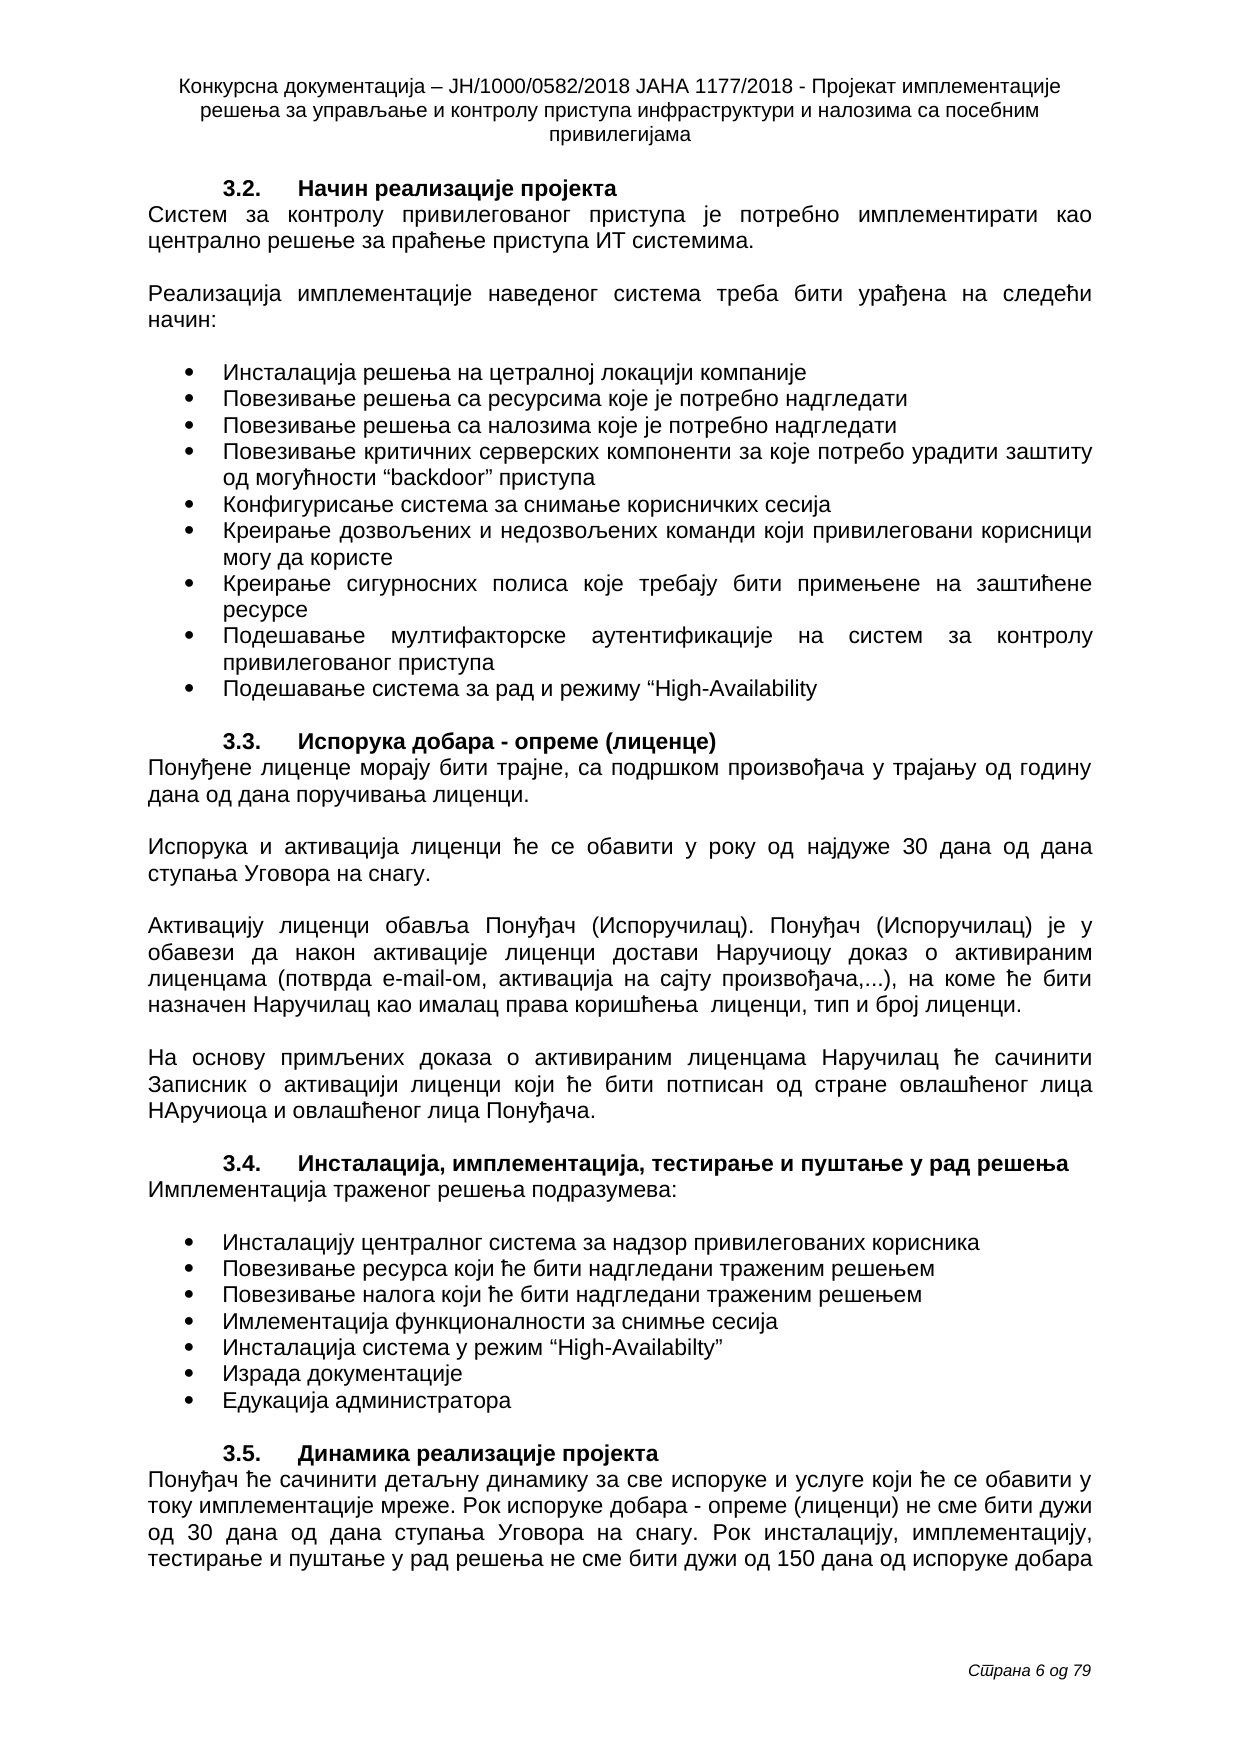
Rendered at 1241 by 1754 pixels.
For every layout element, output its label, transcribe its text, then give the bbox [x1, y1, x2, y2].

list Повезивање налога који ће бити надгледани траженим решењем [185, 1281, 1093, 1308]
list Повезивање критичних серверских компоненти за које потребо урадити заштиту од могућности “backdoor” приступа [185, 438, 1093, 491]
text Испорука и активација лиценци ће се обавити у року од најдуже 30 дана од дана ступања Уговора на снагу. [148, 833, 1093, 886]
text Понуђене лиценце морају бити трајне, са подршком произвођача у трајању од годину дана од дана поручивања лиценци. [148, 754, 1093, 807]
list Повезивање решења са ресурсима које је потребно надгледати [185, 385, 1093, 412]
list Инсталацију централног система за надзор привилегованих корисника [185, 1229, 1093, 1255]
text На основу примљених доказа о активираним лиценцама Наручилац ће сачинити Записник о активацији лиценци који ће бити потписан од стране овлашћеног лица НАручиоца и овлашћеног лица Понуђача. [148, 1044, 1093, 1123]
list Израда документације [185, 1360, 1093, 1387]
subtitle Начин реализације пројекта [223, 174, 1092, 201]
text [148, 1466, 1092, 1571]
subtitle Инсталација, имплементација, тестирање и пуштање у рад решења [223, 1149, 1092, 1176]
list Подешавање мултифакторске аутентификације на систем за контролу привилегованог приступа [185, 622, 1093, 675]
list Конфигурисање система за снимање корисничких сесија [185, 491, 1093, 517]
subtitle Динамика реализације пројекта [223, 1439, 1092, 1466]
list Креирање сигурносних полиса које требају бити примењене на заштићене ресурсе [185, 570, 1093, 622]
list Повезивање решења са налозима које је потребно надгледати [185, 412, 1093, 438]
list Едукација администратора [185, 1387, 1093, 1413]
text Активацију лиценци обавља Понуђач (Испоручилац). Понуђач (Испоручилац) је у обавези да након активације лиценци достави Наручиоцу доказ о активираним лиценцама (потврда e-mail-ом, активација на сајту произвођача,...), на коме ће бити назначен Наручилац као ималац права коришћења лиценци, тип и број лиценци. [148, 912, 1093, 1018]
subtitle Испорука добара - опреме (лиценце) [223, 728, 1092, 754]
list Инсталација решења на цетралној локацији компаније [185, 359, 1093, 385]
text Имплементација траженог решења подразумева: [148, 1176, 1093, 1202]
list Инсталација система у режим “High-Availabilty” [185, 1334, 1093, 1360]
text Реализација имплементације наведеног система треба бити урађена на следећи начин: [148, 280, 1093, 333]
list Имлементација функционалности за снимње сесија [185, 1308, 1093, 1334]
list Креирање дозвољених и недозвољених команди који привилеговани корисници могу да користе [185, 517, 1093, 570]
text Систем за контролу привилегованог приступа је потребно имплементирати као централно решење за праћење приступа ИТ системима. [148, 201, 1092, 253]
list Подешавање система за рад и режиму “High-Availability [185, 675, 1093, 702]
list Повезивање ресурса који ће бити надгледани траженим решењем [185, 1255, 1093, 1281]
